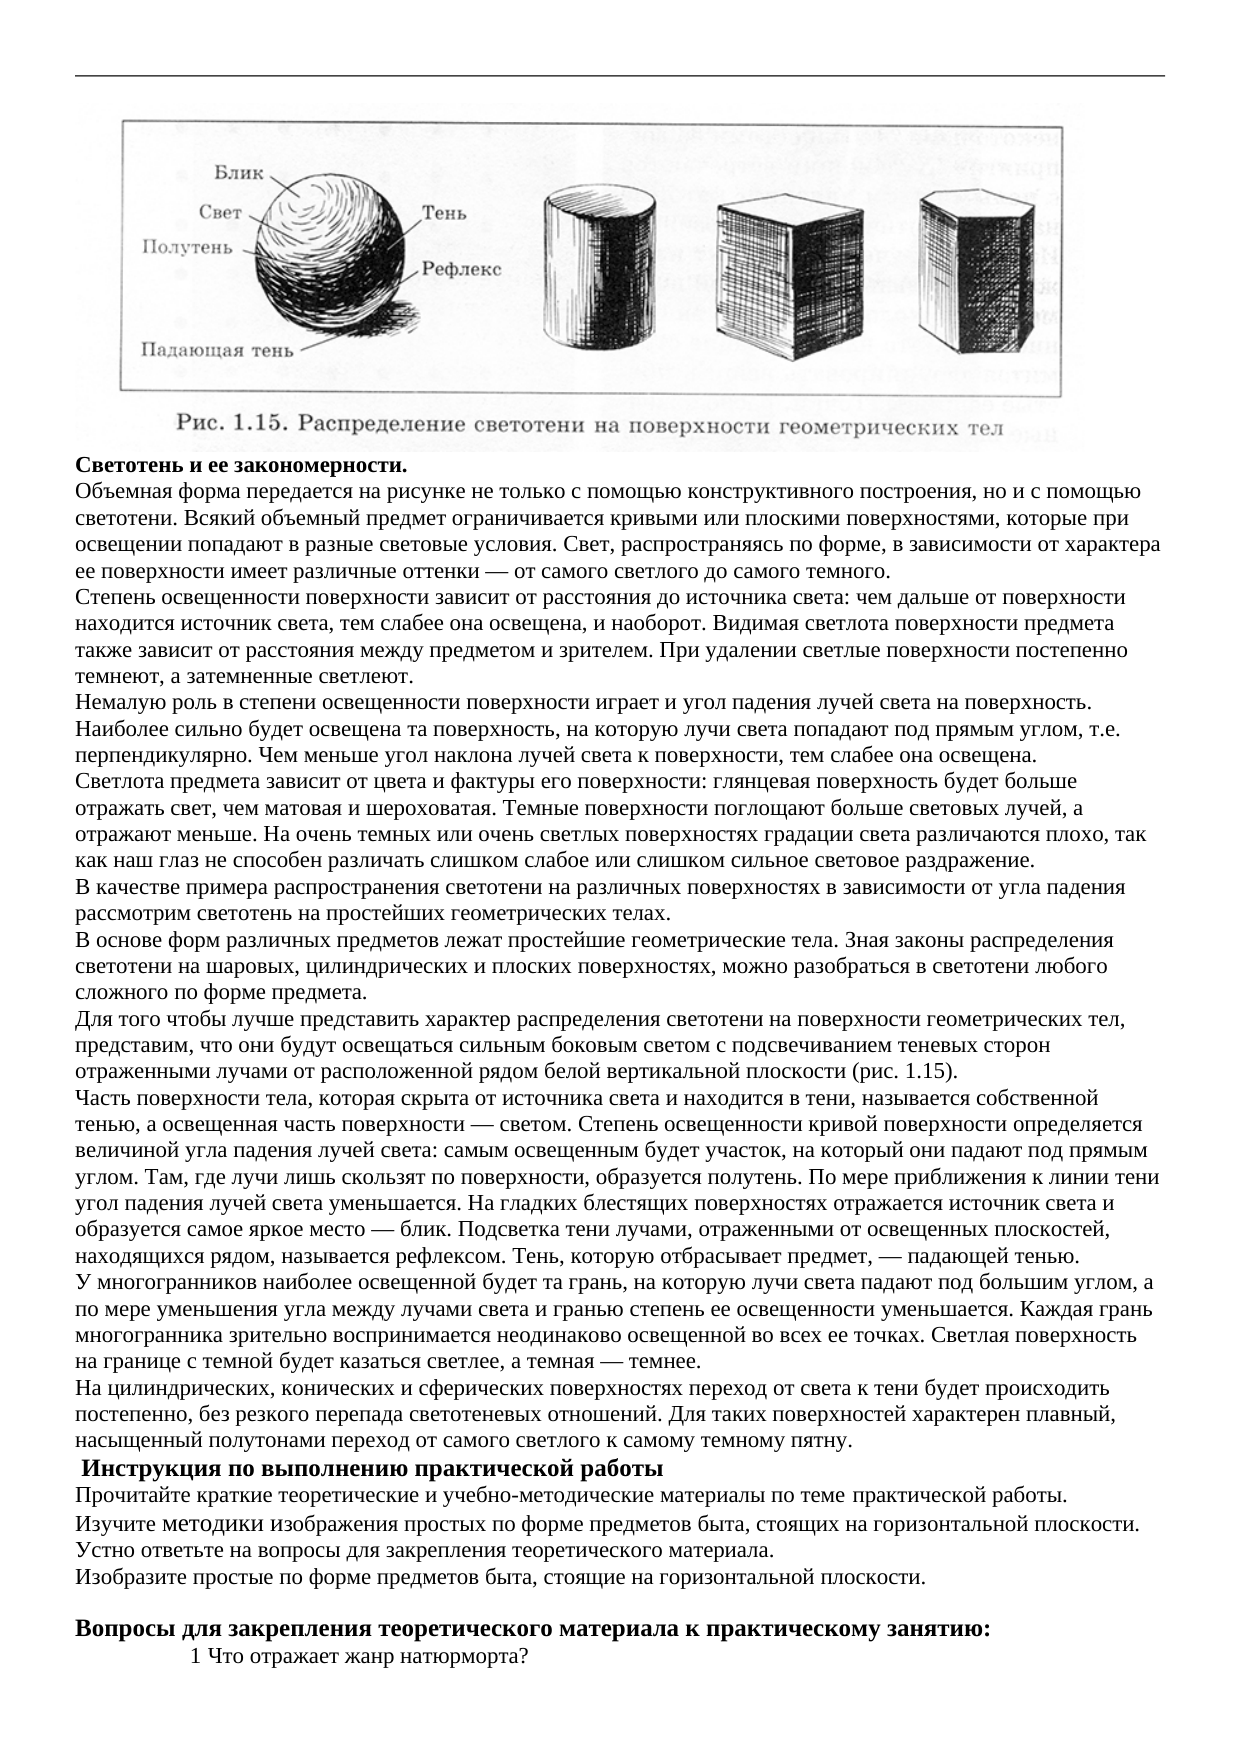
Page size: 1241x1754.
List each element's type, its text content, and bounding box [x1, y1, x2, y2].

text Немалую роль в степени освещенности поверхности играет и угол падения лучей света на поверхность. Наиболее сильно будет освещена та поверхность, на которую лучи света попадают под прямым углом, т.е. перпендикулярно. Чем меньше угол наклона лучей света к поверхности, тем слабее она освещена. Светлота предмета зависит от цвета и фактуры его поверхности: глянцевая поверхность будет больше отражать свет, чем матовая и шероховатая. Темные поверхности поглощают больше световых лучей, а отражают меньше. На очень темных или очень светлых поверхностях градации света различаются плохо, так как наш глаз не способен различать слишком слабое или слишком сильное световое раздражение. В качестве примера распространения светотени на различных поверхностях в зависимости от угла падения рассмотрим светотень на простейших геометрических телах. В основе форм различных предметов лежат простейшие геометрические тела. Зная законы распределения светотени на шаровых, цилиндрических и плоских поверхностях, можно разобраться в светотени любого сложного по форме предмета. Для того чтобы лучше представить характер распределения светотени на поверхности геометрических тел, представим, что они будут освещаться сильным боковым светом с подсвечиванием теневых сторон отраженными лучами от расположенной рядом белой вертикальной плоскости (рис. 1.15). Часть поверхности тела, которая скрыта от источника света и находится в тени, называется собственной тенью, а освещенная часть поверхности — светом. Степень освещенности кривой поверхности определяется величиной угла падения лучей света: самым освещенным будет участок, на который они падают под прямым углом. Там, где лучи лишь скользят по поверхности, образуется полутень. По мере приближения к линии тени угол падения лучей света уменьшается. На гладких блестящих поверхностях отражается источник света и образуется самое яркое место — блик. Подсветка тени лучами, отраженными от освещенных плоскостей, находящихся рядом, называется рефлексом. Тень, которую отбрасывает предмет, — падающей тенью. У многогранников наиболее освещенной будет та грань, на которую лучи света падают под большим углом, а по мере уменьшения угла между лучами света и гранью степень ее освещенности уменьшается. Каждая грань многогранника зрительно воспринимается неодинаково освещенной во всех ее точках. Светлая поверхность на границе с темной будет казаться светлее, а темная — темнее. На цилиндрических, конических и сферических поверхностях переход от света к тени будет происходить постепенно, без резкого перепада светотеневых отношений. Для таких поверхностей характерен плавный, насыщенный полутонами переход от самого светлого к самому темному пятну. [75, 688, 1165, 1453]
text Светотень и ее закономерности. [75, 451, 1165, 478]
text Изучите методики изображения простых по форме предметов быта, стоящих на горизонтальной плоскости. [75, 1508, 1165, 1537]
text Степень освещенности поверхности зависит от расстояния до источника света: чем дальше от поверхности находится источник света, тем слабее она освещена, и наоборот. Видимая светлота поверхности предмета также зависит от расстояния между предметом и зрителем. При удалении светлые поверхности постепенно темнеют, а затемненные светлеют. [75, 583, 1165, 688]
text Инструкция по выполнению практической работы [75, 1453, 1165, 1481]
text 1 Что отражает жанр натюрморта? [75, 1642, 1165, 1668]
text Вопросы для закрепления теоретического материала к практическому занятию: [75, 1613, 1165, 1642]
text Объемная форма передается на рисунке не только с помощью конструктивного построения, но и с помощью светотени. Всякий объемный предмет ограничивается кривыми или плоскими поверхностями, которые при освещении попадают в разные световые условия. Свет, распространяясь по форме, в зависимости от характера ее поверхности имеет различные оттенки — от самого светлого до самого темного. [75, 478, 1165, 583]
text Устно ответьте на вопросы для закрепления теоретического материала. [75, 1537, 1165, 1563]
picture [75, 103, 1085, 452]
text Прочитайте краткие теоретические и учебно-методические материалы по теме практической работы. [75, 1481, 1165, 1508]
text Изобразите простые по форме предметов быта, стоящие на горизонтальной плоскости. [75, 1563, 1165, 1589]
